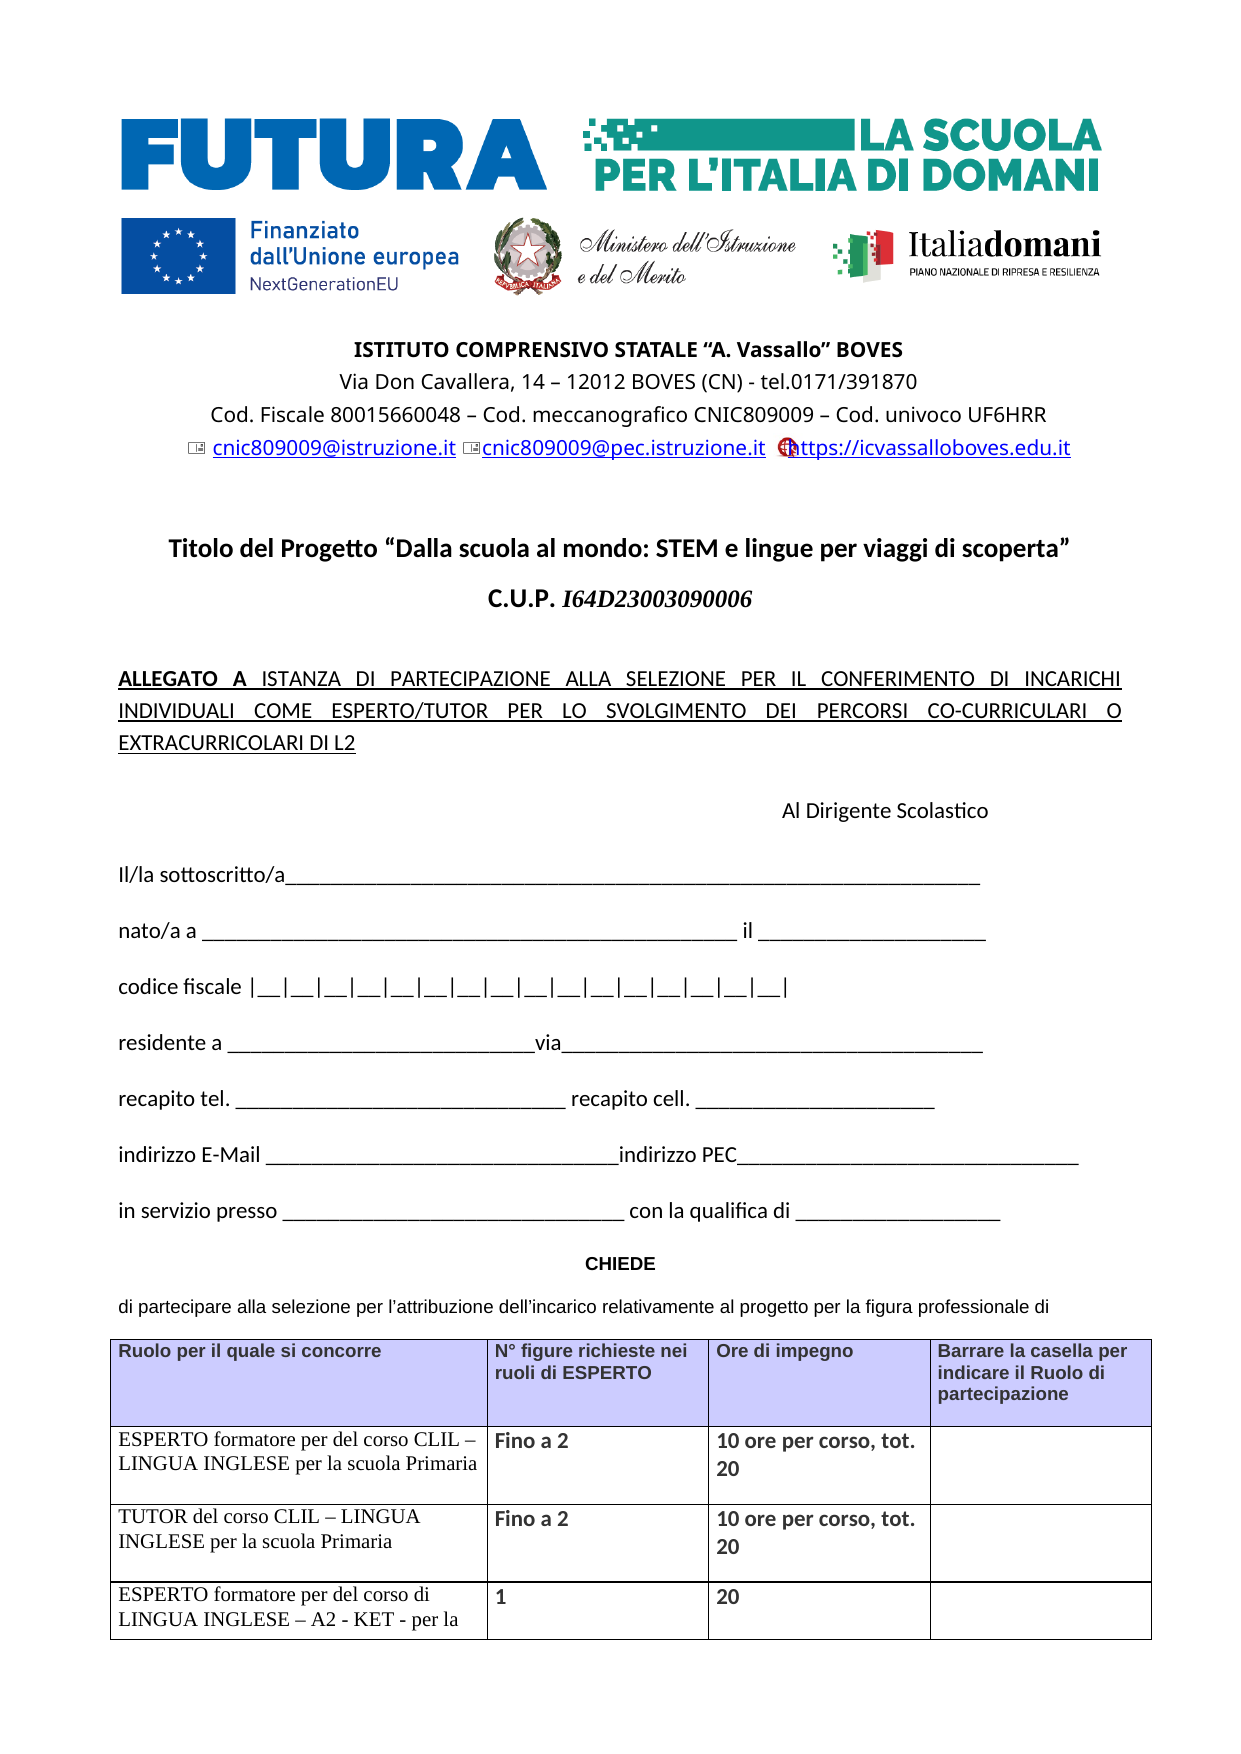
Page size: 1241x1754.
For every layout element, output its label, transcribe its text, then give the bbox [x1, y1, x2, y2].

text indirizzo E-Mail _______________________________indirizzo PEC______________________________ [118, 1141, 1122, 1169]
text Titolo del Progetto “Dalla scuola al mondo: STEM e lingue per viaggi di scoperta” [118, 531, 1122, 564]
table_cell 1 [488, 1583, 708, 1639]
table_cell [931, 1505, 1151, 1581]
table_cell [111, 1583, 487, 1639]
table_header Ore di impegno [709, 1340, 930, 1426]
table_cell Fino a 2 [488, 1427, 708, 1503]
text in servizio presso ______________________________ con la qualifica di __________________ [118, 1197, 1122, 1225]
table_cell [931, 1583, 1151, 1639]
text CHIEDE [118, 1253, 1122, 1274]
text codice fiscale |__|__|__|__|__|__|__|__|__|__|__|__|__|__|__|__| [118, 972, 1122, 1001]
text Il/la sottoscritto/a_____________________________________________________________ [118, 860, 1122, 888]
table_cell [931, 1427, 1151, 1503]
table_header ISTITUTO COMPRENSIVO STATALE “A. Vassallo” BOVES Via Don Cavallera, 14 – 12012 BOVES (CN) - tel.0171/391870 Cod. Fiscale 80015660048 – Cod. meccanografico CNIC809009 – Cod. univoco UF6HRR cnic809009@istruzione.it cnic809009@pec.istruzione.it https://icvassalloboves.edu.it [120, 335, 1137, 487]
text residente a ___________________________via_____________________________________ [118, 1028, 1122, 1057]
text C.U.P. I64D23003090006 [118, 581, 1122, 614]
table_cell 10 ore per corso, tot. 20 [709, 1427, 930, 1503]
table_header Barrare la casella per indicare il Ruolo di partecipazione [931, 1340, 1151, 1426]
text ALLEGATO A ISTANZA DI PARTECIPAZIONE ALLA SELEZIONE PER IL CONFERIMENTO DI INCARICHI INDIVIDUALI COME ESPERTO/TUTOR PER LO SVOLGIMENTO DEI PERCORSI CO-CURRICULARI O EXTRACURRICOLARI DI L2 [118, 722, 1122, 756]
text nato/a a _______________________________________________ il ____________________ [118, 916, 1122, 944]
text ALLEGATO A ISTANZA DI PARTECIPAZIONE ALLA SELEZIONE PER IL CONFERIMENTO DI INCARICHI INDIVIDUALI COME ESPERTO/TUTOR PER LO SVOLGIMENTO DEI PERCORSI CO-CURRICULARI O EXTRACURRICOLARI DI L2 [118, 690, 1122, 720]
table_cell TUTOR del corso CLIL – LINGUA INGLESE per la scuola Primaria [111, 1505, 487, 1581]
text ALLEGATO A ISTANZA DI PARTECIPAZIONE ALLA SELEZIONE PER IL CONFERIMENTO DI INCARICHI INDIVIDUALI COME ESPERTO/TUTOR PER LO SVOLGIMENTO DEI PERCORSI CO-CURRICULARI O EXTRACURRICOLARI DI L2 [118, 664, 1122, 688]
text recapito tel. _____________________________ recapito cell. _____________________ [118, 1084, 1122, 1113]
table_header N° figure richieste nei ruoli di ESPERTO [488, 1340, 708, 1426]
table_cell 10 ore per corso, tot. 20 [709, 1505, 930, 1581]
table_cell ESPERTO formatore per del corso CLIL – LINGUA INGLESE per la scuola Primaria [111, 1427, 487, 1503]
table_header Ruolo per il quale si concorre [111, 1340, 487, 1426]
text di partecipare alla selezione per l’attribuzione dell’incarico relativamente al progetto per la figura professionale di [118, 1296, 1122, 1317]
table_cell 20 [709, 1583, 930, 1639]
text Al Dirigente Scolastico [708, 796, 1122, 824]
table_cell Fino a 2 [488, 1505, 708, 1581]
